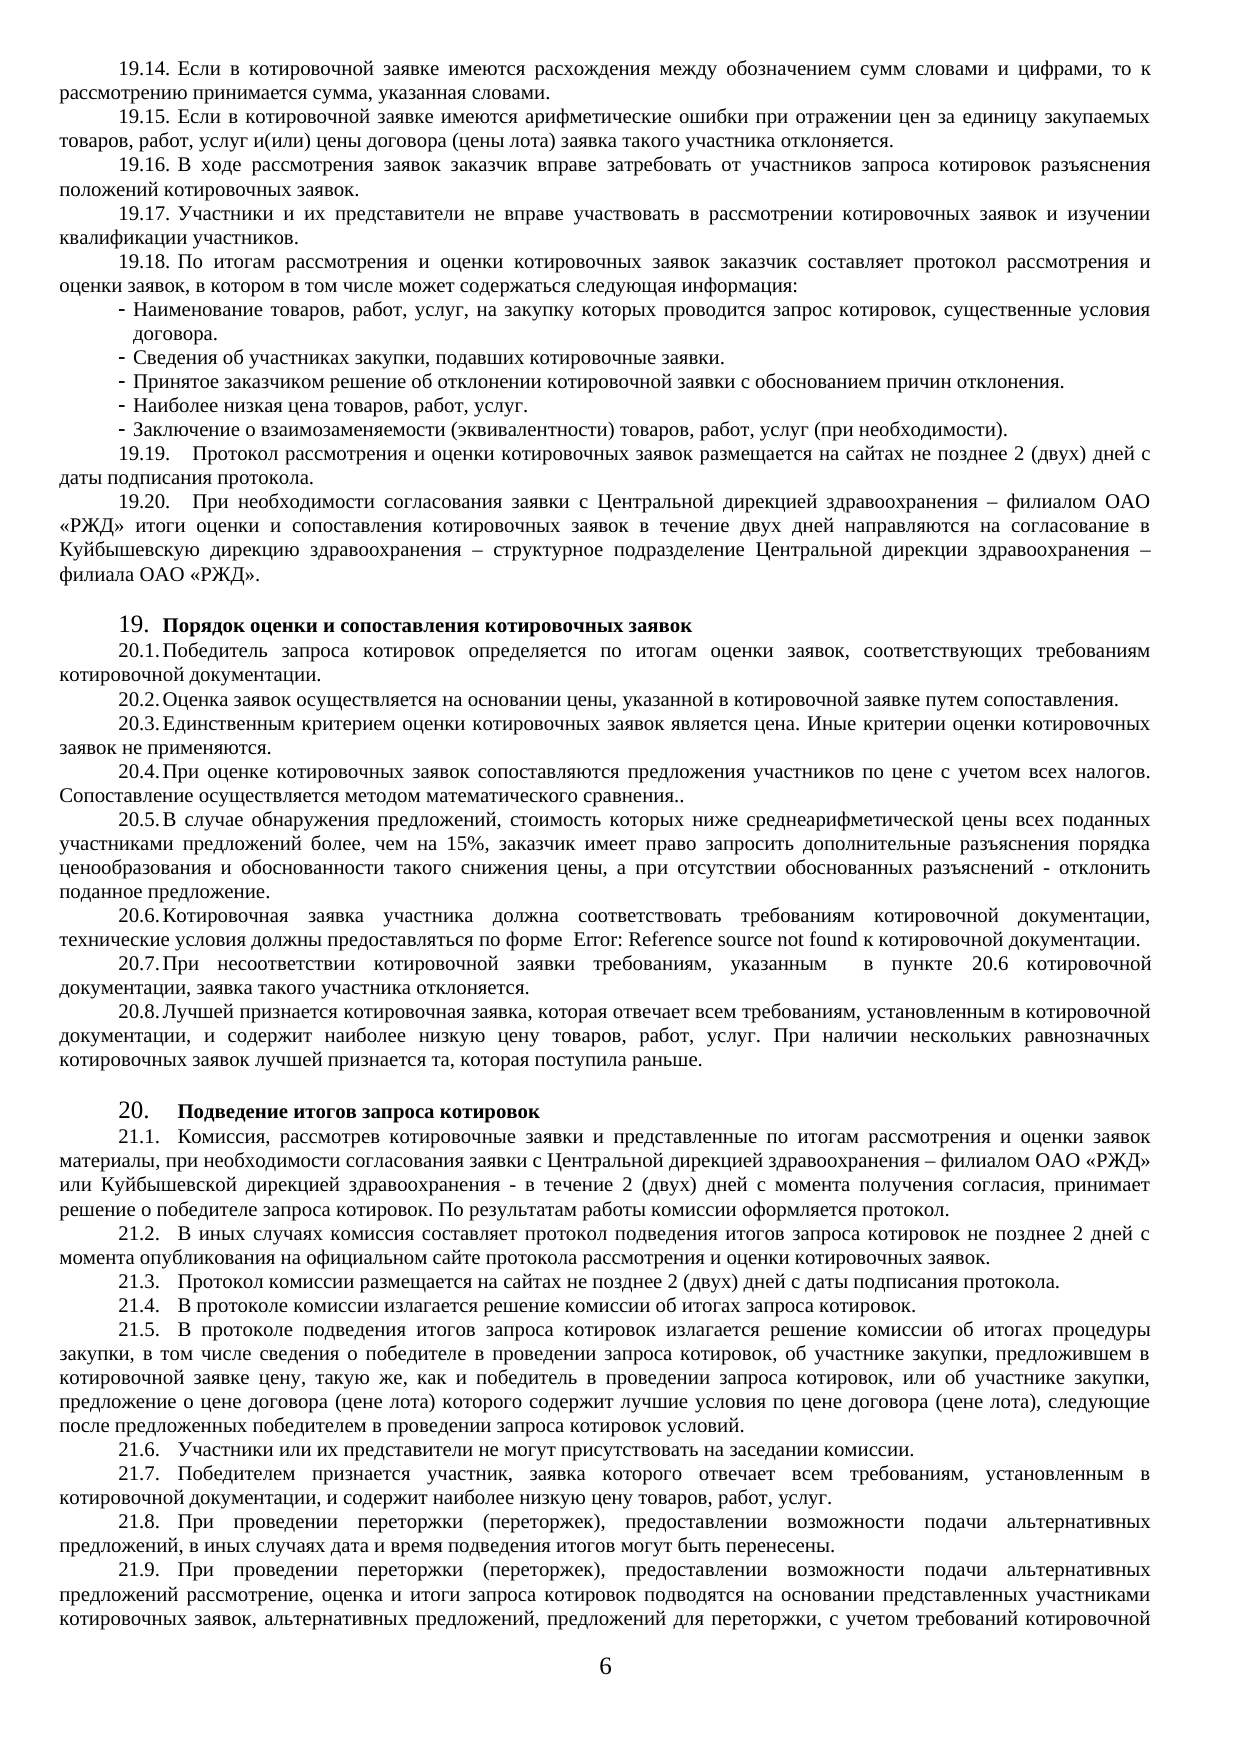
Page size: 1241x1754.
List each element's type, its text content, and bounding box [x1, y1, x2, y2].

list Комиссия, рассмотрев котировочные заявки и представленные по итогам рассмотрения и оценки заявок материалы, при необходимости согласования заявки с Центральной дирекцией здравоохранения – филиалом ОАО «РЖД» или Куйбышевской дирекцией здравоохранения - в течение 2 (двух) дней с момента получения согласия, принимает решение о победителе запроса котировок. По результатам работы комиссии оформляется протокол. [59, 1124, 1152, 1221]
list Наименование товаров, работ, услуг, на закупку которых проводится запрос котировок, существенные условия договора. [118, 297, 1152, 345]
list Победитель запроса котировок определяется по итогам оценки заявок, соответствующих требованиям котировочной документации. [59, 638, 1152, 686]
list Участники или их представители не могут присутствовать на заседании комиссии. [59, 1437, 1152, 1461]
list Подведение итогов запроса котировок [59, 1096, 1152, 1124]
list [59, 1557, 1152, 1629]
list В случае обнаружения предложений, стоимость которых ниже среднеарифметической цены всех поданных участниками предложений более, чем на 15%, заказчик имеет право запросить дополнительные разъяснения порядка ценообразования и обоснованности такого снижения цены, а при отсутствии обоснованных разъяснений - отклонить поданное предложение. [59, 807, 1152, 903]
list По итогам рассмотрения и оценки котировочных заявок заказчик составляет протокол рассмотрения и оценки заявок, в котором в том числе может содержаться следующая информация: [59, 249, 1152, 297]
list В ходе рассмотрения заявок заказчик вправе затребовать от участников запроса котировок разъяснения положений котировочных заявок. [59, 152, 1152, 201]
list Принятое заказчиком решение об отклонении котировочной заявки с обоснованием причин отклонения. [118, 369, 1152, 393]
list Наиболее низкая цена товаров, работ, услуг. [118, 393, 1152, 417]
list Оценка заявок осуществляется на основании цены, указанной в котировочной заявке путем сопоставления. [59, 686, 1152, 711]
list В иных случаях комиссия составляет протокол подведения итогов запроса котировок не позднее 2 дней с момента опубликования на официальном сайте протокола рассмотрения и оценки котировочных заявок. [59, 1221, 1152, 1269]
list Лучшей признается котировочная заявка, которая отвечает всем требованиям, установленным в котировочной документации, и содержит наиболее низкую цену товаров, работ, услуг. При наличии нескольких равнозначных котировочных заявок лучшей признается та, которая поступила раньше. [59, 999, 1152, 1071]
list Единственным критерием оценки котировочных заявок является цена. Иные критерии оценки котировочных заявок не применяются. [59, 711, 1152, 759]
list При проведении переторжки (переторжек), предоставлении возможности подачи альтернативных предложений, в иных случаях дата и время подведения итогов могут быть перенесены. [59, 1509, 1152, 1557]
list В протоколе подведения итогов запроса котировок излагается решение комиссии об итогах процедуры закупки, в том числе сведения о победителе в проведении запроса котировок, об участнике закупки, предложившем в котировочной заявке цену, такую же, как и победитель в проведении запроса котировок, или об участнике закупки, предложение о цене договора (цене лота) которого содержит лучшие условия по цене договора (цене лота), следующие после предложенных победителем в проведении запроса котировок условий. [59, 1317, 1152, 1437]
list Участники и их представители не вправе участвовать в рассмотрении котировочных заявок и изучении квалификации участников. [59, 201, 1152, 249]
list Если в котировочной заявке имеются арифметические ошибки при отражении цен за единицу закупаемых товаров, работ, услуг и(или) цены договора (цены лота) заявка такого участника отклоняется. [59, 104, 1152, 152]
list При необходимости согласования заявки с Центральной дирекцией здравоохранения – филиалом ОАО «РЖД» итоги оценки и сопоставления котировочных заявок в течение двух дней направляются на согласование в Куйбышевскую дирекцию здравоохранения – структурное подразделение Центральной дирекции здравоохранения – филиала ОАО «РЖД». [59, 489, 1152, 586]
list Сведения об участниках закупки, подавших котировочные заявки. [118, 345, 1152, 369]
list Протокол рассмотрения и оценки котировочных заявок размещается на сайтах не позднее 2 (двух) дней с даты подписания протокола. [59, 441, 1152, 489]
list При оценке котировочных заявок сопоставляются предложения участников по цене с учетом всех налогов. Сопоставление осуществляется методом математического сравнения.. [59, 759, 1152, 807]
list Если в котировочной заявке имеются расхождения между обозначением сумм словами и цифрами, то к рассмотрению принимается сумма, указанная словами. [59, 56, 1152, 104]
list В протоколе комиссии излагается решение комиссии об итогах запроса котировок. [59, 1293, 1152, 1317]
list Порядок оценки и сопоставления котировочных заявок [59, 609, 1152, 638]
list При несоответствии котировочной заявки требованиям, указанным в пункте 20.6 котировочной документации, заявка такого участника отклоняется. [59, 951, 1152, 999]
list Заключение о взаимозаменяемости (эквивалентности) товаров, работ, услуг (при необходимости). [118, 417, 1152, 441]
list Победителем признается участник, заявка которого отвечает всем требованиям, установленным в котировочной документации, и содержит наиболее низкую цену товаров, работ, услуг. [59, 1461, 1152, 1509]
list Протокол комиссии размещается на сайтах не позднее 2 (двух) дней с даты подписания протокола. [59, 1269, 1152, 1293]
